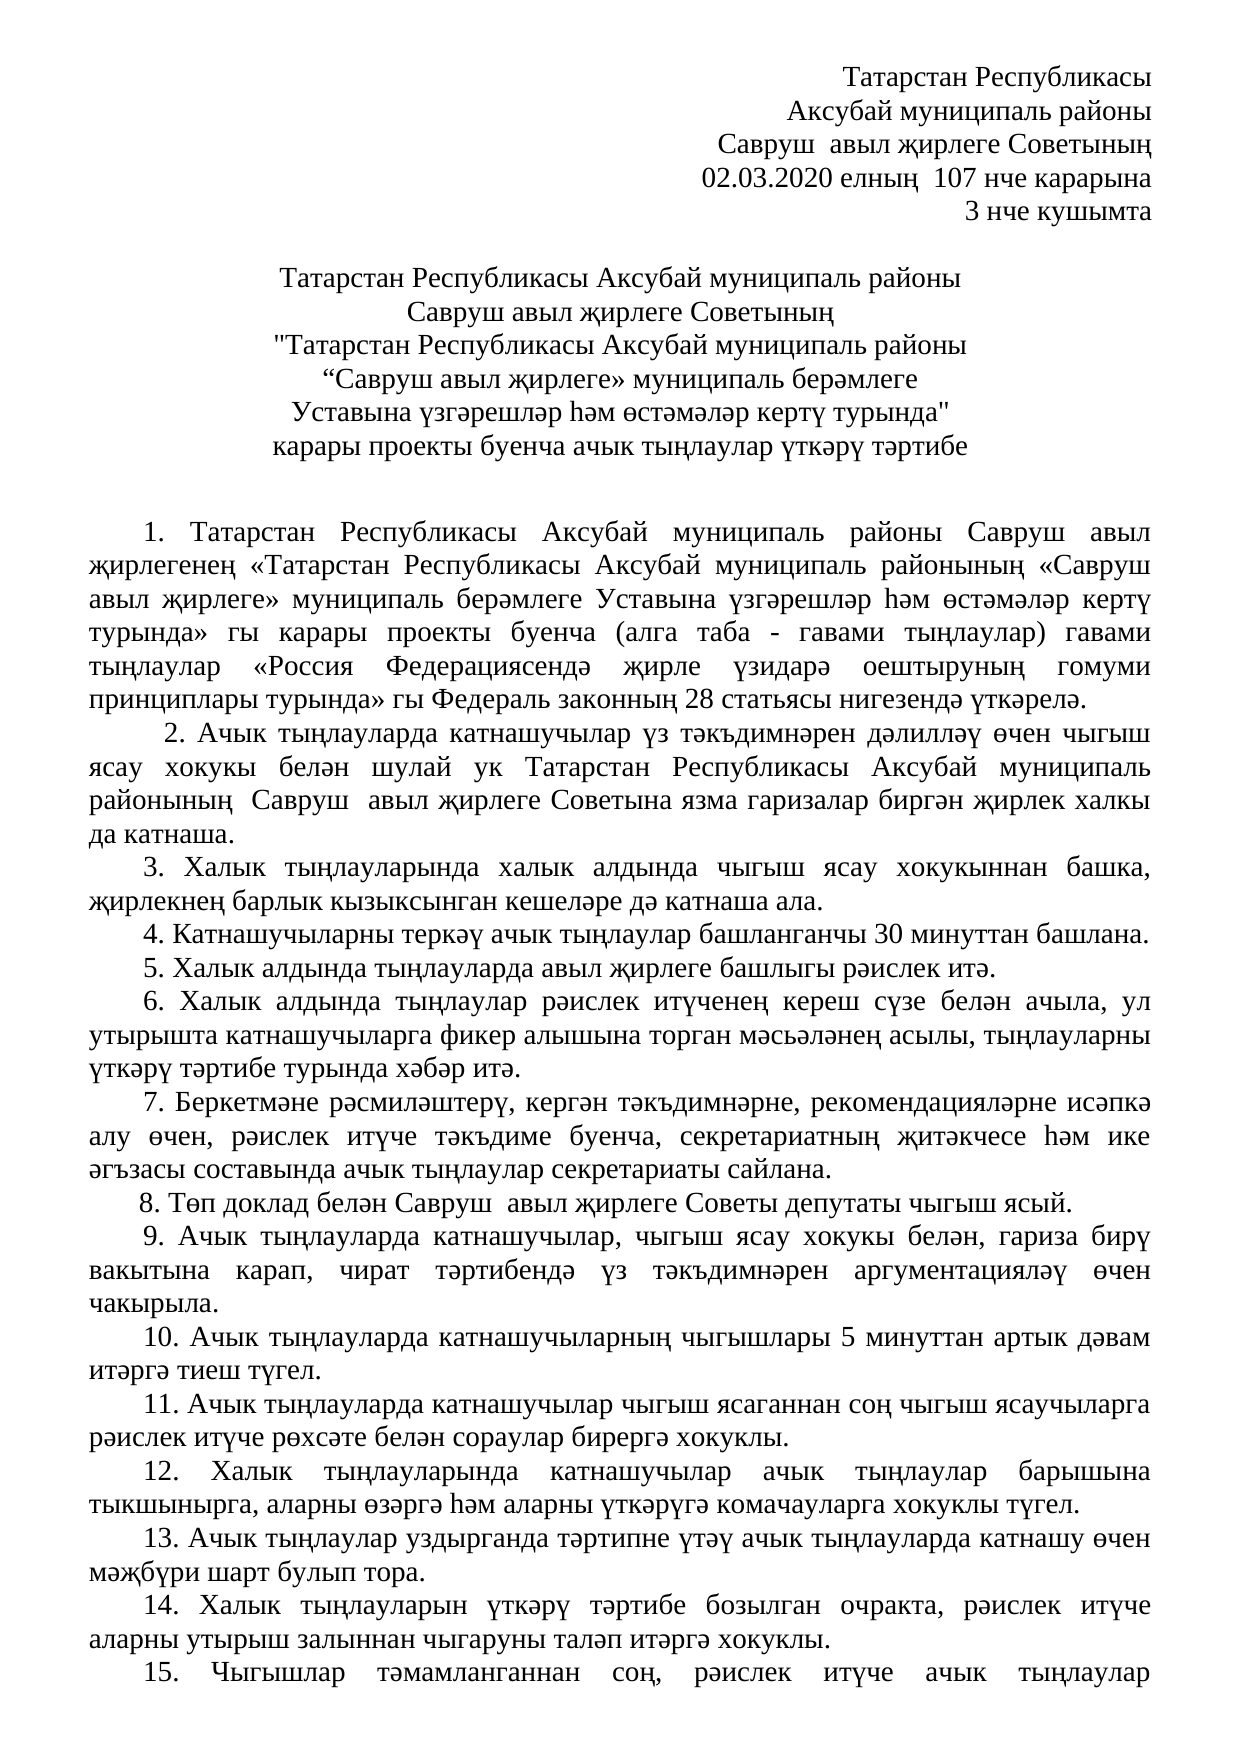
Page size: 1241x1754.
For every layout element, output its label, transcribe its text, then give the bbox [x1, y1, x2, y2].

text карары проекты буенча ачык тыңлаулар үткәрү тәртибе [89, 428, 1152, 462]
text Аксубай муниципаль районы [89, 93, 1152, 126]
text Савруш авыл җирлеге Советының [89, 126, 1152, 160]
text Татарстан Республикасы Аксубай муниципаль районы [89, 260, 1152, 294]
text 11. Ачык тыңлауларда катнашучылар чыгыш ясаганнан соң чыгыш ясаучыларга рәислек итүче рөхсәте белән сораулар бирергә хокуклы. [89, 1386, 1152, 1453]
text 13. Ачык тыңлаулар уздырганда тәртипне үтәү ачык тыңлауларда катнашу өчен мәҗбүри шарт булып тора. [89, 1520, 1152, 1587]
text 8. Төп доклад белән Савруш авыл җирлеге Советы депутаты чыгыш ясый. [89, 1185, 1152, 1218]
text Уставына үзгәрешләр һәм өстәмәләр кертү турында" [89, 394, 1152, 428]
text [89, 1654, 1152, 1688]
text 2. Ачык тыңлауларда катнашучылар үз тәкъдимнәрен дәлилләү өчен чыгыш ясау хокукы белән шулай ук Татарстан Республикасы Аксубай муниципаль районының Савруш авыл җирлеге Советына язма гаризалар биргән җирлек халкы да катнаша. [89, 715, 1152, 849]
text Татарстан Республикасы [89, 59, 1152, 93]
text 14. Халык тыңлауларын үткәрү тәртибе бозылган очракта, рәислек итүче аларны утырыш залыннан чыгаруны таләп итәргә хокуклы. [89, 1587, 1152, 1654]
text 12. Халык тыңлауларында катнашучылар ачык тыңлаулар барышына тыкшынырга, аларны өзәргә һәм аларны үткәрүгә комачауларга хокуклы түгел. [89, 1453, 1152, 1520]
text Савруш авыл җирлеге Советының [89, 294, 1152, 327]
text 1. Татарстан Республикасы Аксубай муниципаль районы Савруш авыл җирлегенең «Татарстан Республикасы Аксубай муниципаль районының «Савруш авыл җирлеге» муниципаль берәмлеге Уставына үзгәрешләр һәм өстәмәләр кертү турында» гы карары проекты буенча (алга таба - гавами тыңлаулар) гавами тыңлаулар «Россия Федерациясендә җирле үзидарә оештыруның гомуми принциплары турында» гы Федераль законның 28 статьясы нигезендә үткәрелә. [89, 514, 1152, 715]
text 3. Халык тыңлауларында халык алдында чыгыш ясау хокукыннан башка, җирлекнең барлык кызыксынган кешеләре дә катнаша ала. [89, 849, 1152, 916]
text "Татарстан Республикасы Аксубай муниципаль районы [89, 327, 1152, 361]
text 3 нче кушымта [89, 193, 1152, 227]
text “Савруш авыл җирлеге» муниципаль берәмлеге [89, 361, 1152, 394]
text 02.03.2020 елның 107 нче карарына [89, 160, 1152, 193]
text 9. Ачык тыңлауларда катнашучылар, чыгыш ясау хокукы белән, гариза бирү вакытына карап, чират тәртибендә үз тәкъдимнәрен аргументацияләү өчен чакырыла. [89, 1218, 1152, 1319]
text 6. Халык алдында тыңлаулар рәислек итүченең кереш сүзе белән ачыла, ул утырышта катнашучыларга фикер алышына торган мәсьәләнең асылы, тыңлауларны үткәрү тәртибе турында хәбәр итә. [89, 983, 1152, 1084]
text 7. Беркетмәне рәсмиләштерү, кергән тәкъдимнәрне, рекомендацияләрне исәпкә алу өчен, рәислек итүче тәкъдиме буенча, секретариатның җитәкчесе һәм ике әгъзасы составында ачык тыңлаулар секретариаты сайлана. [89, 1084, 1152, 1185]
text 10. Ачык тыңлауларда катнашучыларның чыгышлары 5 минуттан артык дәвам итәргә тиеш түгел. [89, 1319, 1152, 1386]
text 5. Халык алдында тыңлауларда авыл җирлеге башлыгы рәислек итә. [89, 950, 1152, 983]
text 4. Катнашучыларны теркәү ачык тыңлаулар башланганчы 30 минуттан башлана. [89, 916, 1152, 950]
